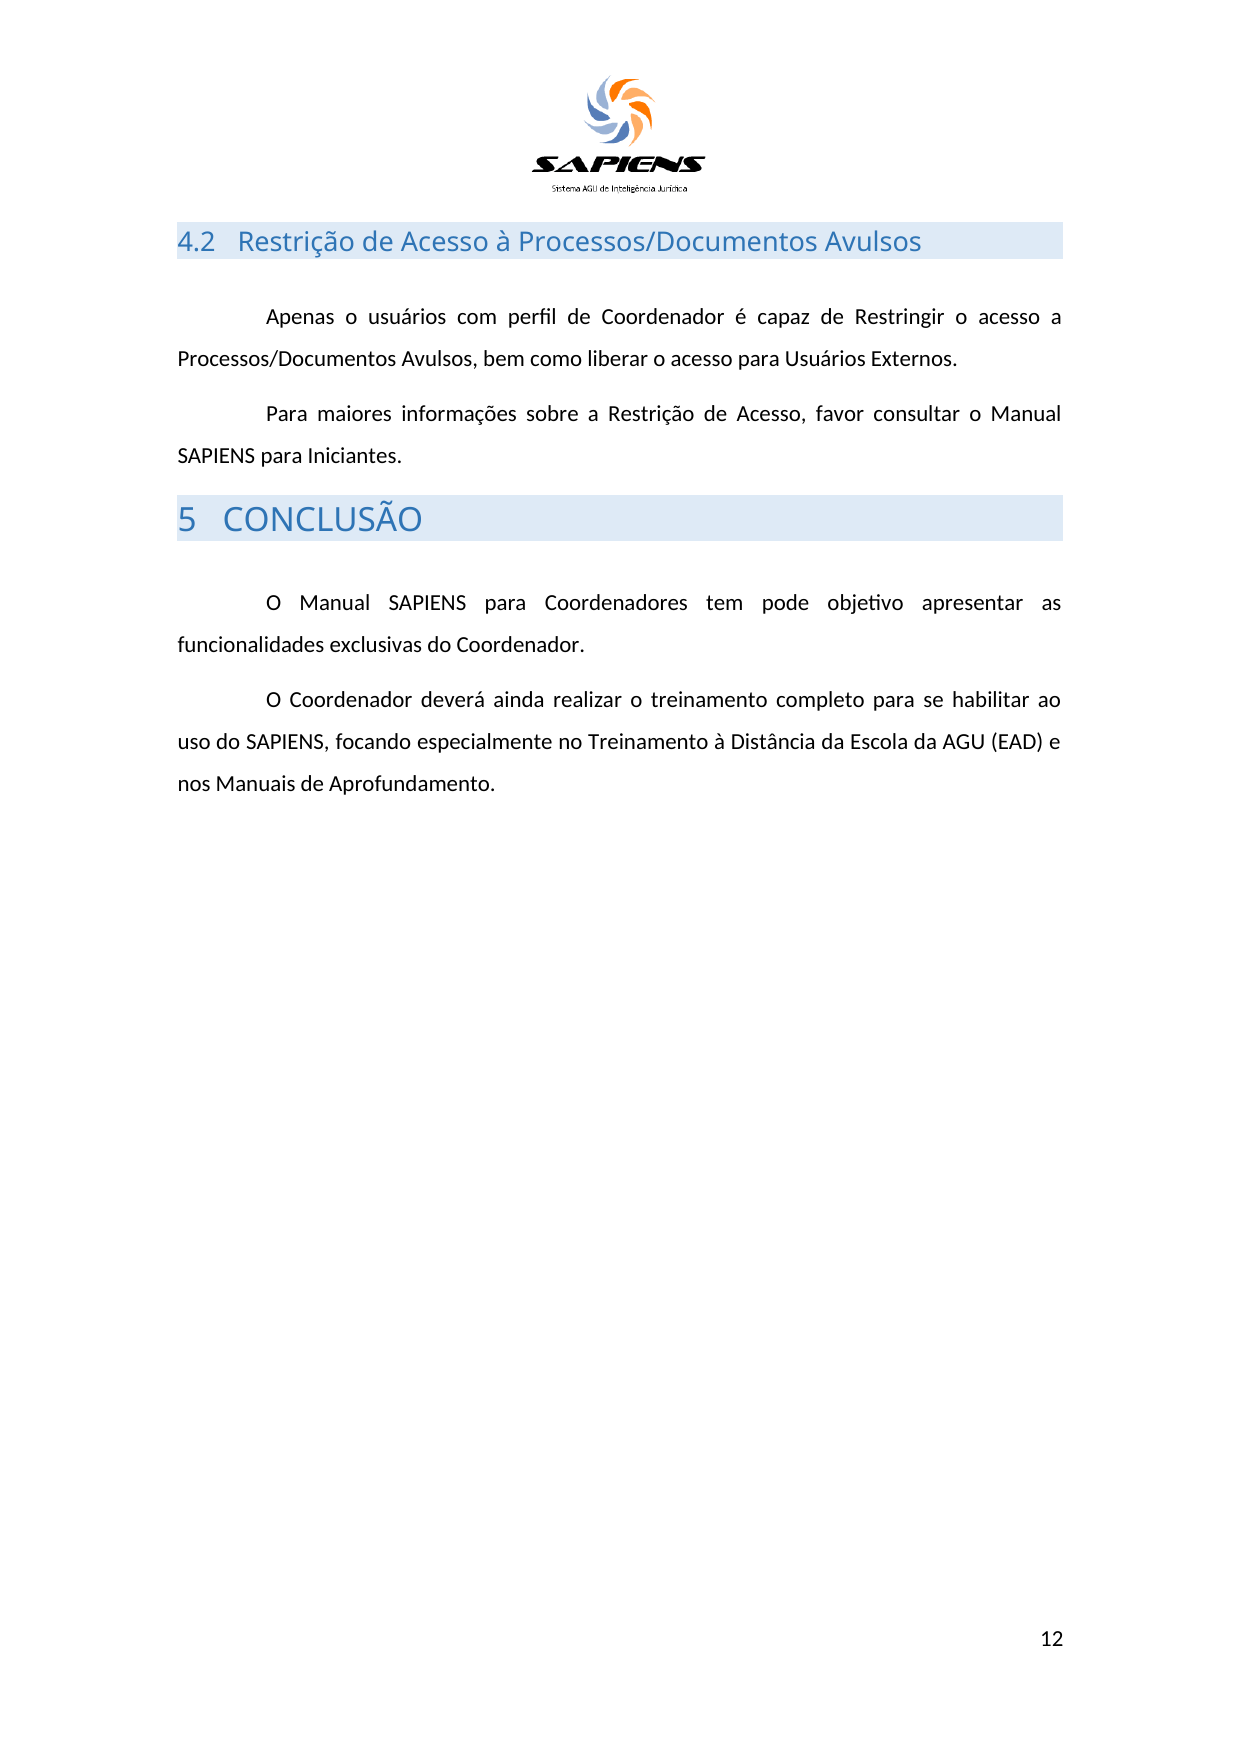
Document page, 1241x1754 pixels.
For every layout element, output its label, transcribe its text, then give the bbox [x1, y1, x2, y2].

text Para maiores informações sobre a Restrição de Acesso, favor consultar o Manual SAPIENS para Iniciantes. [177, 399, 1063, 469]
picture [529, 73, 711, 194]
text O Manual SAPIENS para Coordenadores tem pode objetivo apresentar as funcionalidades exclusivas do Coordenador. [177, 588, 1063, 658]
text Apenas o usuários com perfil de Coordenador é capaz de Restringir o acesso a Processos/Documentos Avulsos, bem como liberar o acesso para Usuários Externos. [177, 302, 1063, 372]
subtitle Restrição de Acesso à Processos/Documentos Avulsos [177, 222, 1063, 259]
text O Coordenador deverá ainda realizar o treinamento completo para se habilitar ao uso do SAPIENS, focando especialmente no Treinamento à Distância da Escola da AGU (EAD) e nos Manuais de Aprofundamento. [177, 685, 1063, 797]
subtitle CONCLUSÃO [177, 495, 1063, 541]
